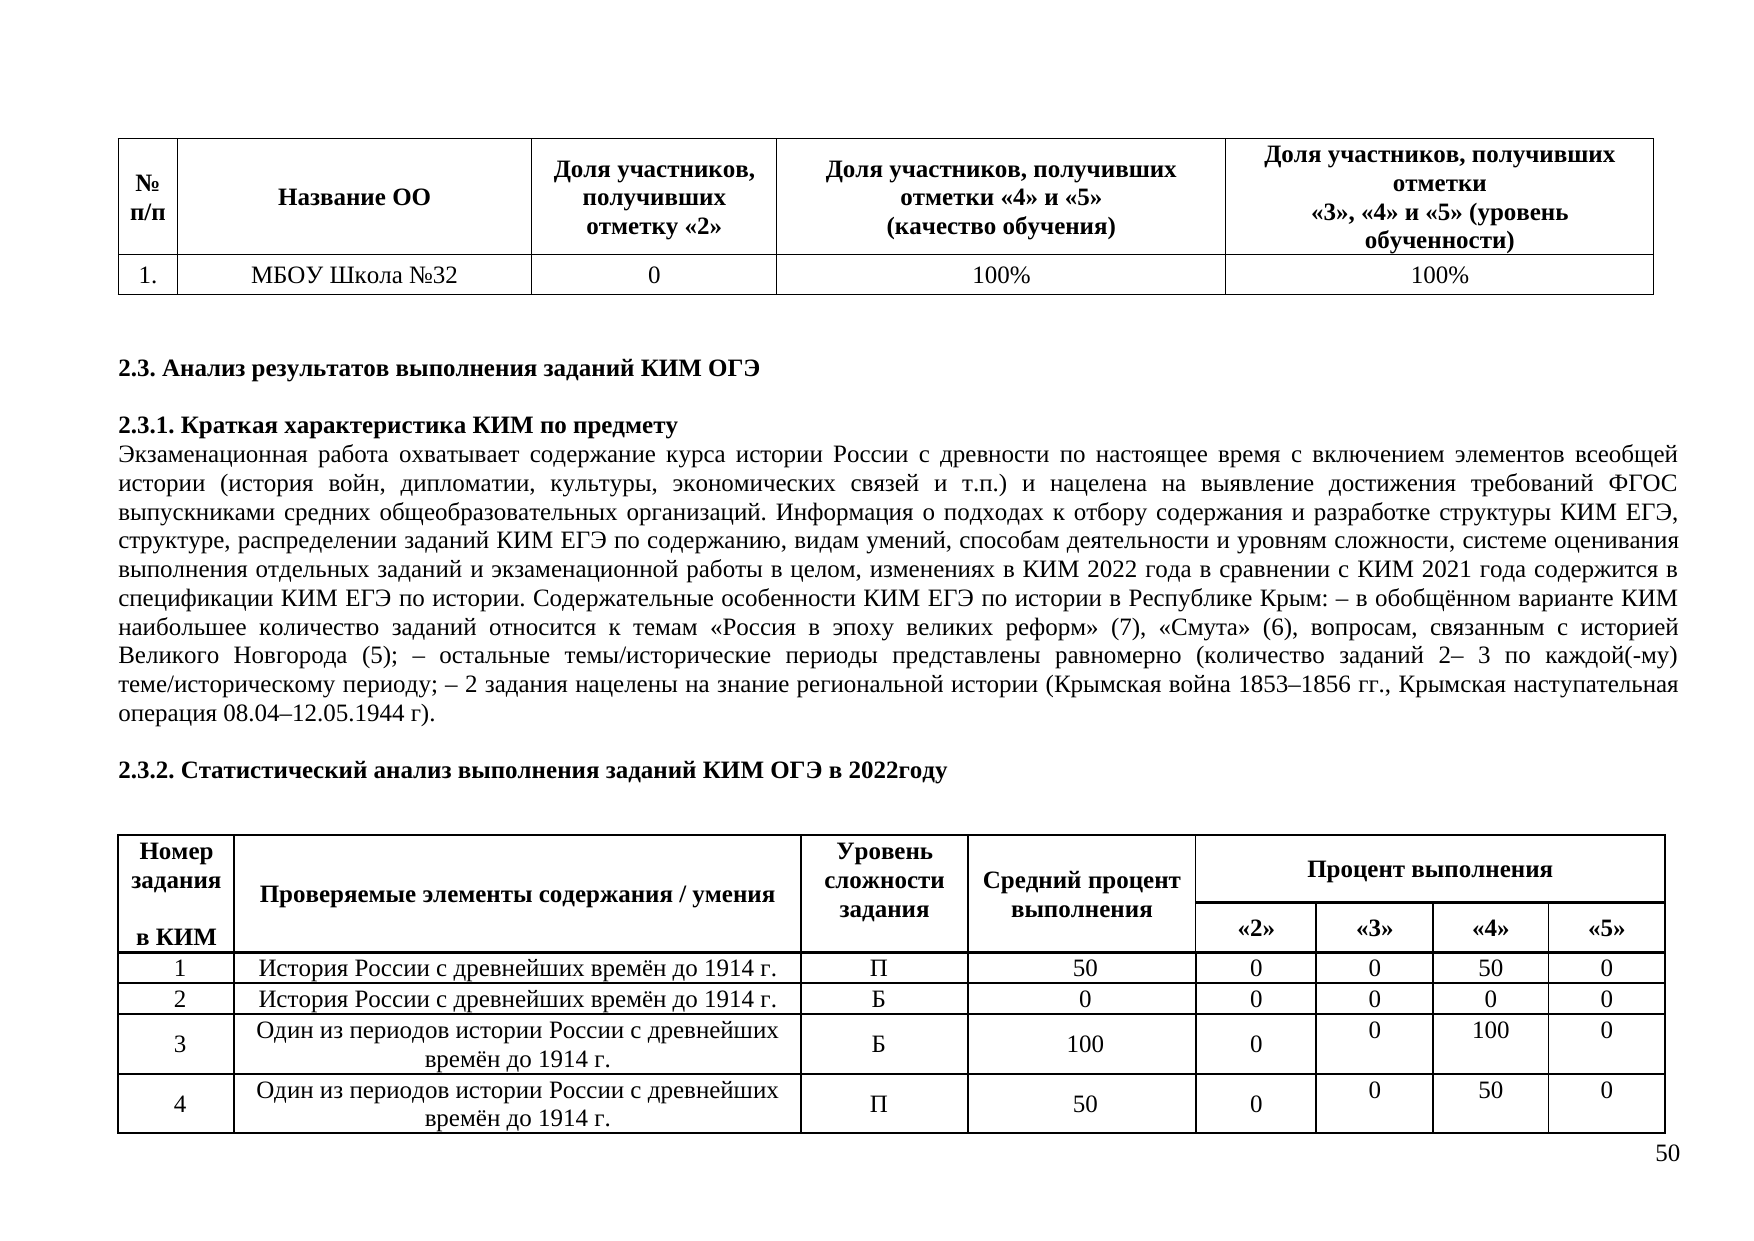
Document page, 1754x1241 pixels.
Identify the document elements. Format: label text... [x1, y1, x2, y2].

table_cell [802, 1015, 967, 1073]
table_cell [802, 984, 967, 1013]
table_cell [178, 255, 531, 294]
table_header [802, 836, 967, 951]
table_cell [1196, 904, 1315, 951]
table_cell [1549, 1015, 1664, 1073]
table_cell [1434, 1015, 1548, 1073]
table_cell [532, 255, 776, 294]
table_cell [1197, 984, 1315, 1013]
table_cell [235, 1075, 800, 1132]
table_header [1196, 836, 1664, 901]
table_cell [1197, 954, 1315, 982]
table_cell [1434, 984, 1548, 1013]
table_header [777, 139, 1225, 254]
list Экзаменационная работа охватывает содержание курса истории России с древности по настоящее время с включением элементов всеобщей истории (история войн, дипломатии, культуры, экономических связей и т.п.) и нацелена на выявление достижения требований ФГОС выпускниками средних общеобразовательных организаций. Информация о подходах к отбору содержания и разработке структуры КИМ ЕГЭ, структуре, распределении заданий КИМ ЕГЭ по содержанию, видам умений, способам деятельности и уровням сложности, системе оценивания выполнения отдельных заданий и экзаменационной работы в целом, изменениях в КИМ 2022 года в сравнении с КИМ 2021 года содержится в спецификации КИМ ЕГЭ по истории. Содержательные особенности КИМ ЕГЭ по истории в Республике Крым: – в обобщённом варианте КИМ наибольшее количество заданий относится к темам «Россия в эпоху великих реформ» (7), «Смута» (6), вопросам, связанным с историей Великого Новгорода (5); – остальные темы/исторические периоды представлены равномерно (количество заданий 2– 3 по каждой(-му) теме/историческому периоду; – 2 задания нацелены на знание региональной истории (Крымская война 1853–1856 гг., Крымская наступательная операция 08.04–12.05.1944 г). [118, 439, 1680, 727]
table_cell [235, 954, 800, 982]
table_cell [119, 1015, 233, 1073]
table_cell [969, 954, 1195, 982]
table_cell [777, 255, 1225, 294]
list 2.3.1. Краткая характеристика КИМ по предмету [118, 410, 1680, 439]
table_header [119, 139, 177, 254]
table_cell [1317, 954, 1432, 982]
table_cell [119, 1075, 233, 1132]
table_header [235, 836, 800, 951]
list 2.3.2. Статистический анализ выполнения заданий КИМ ОГЭ в 2022году [118, 755, 1680, 784]
text 2.3. Анализ результатов выполнения заданий КИМ ОГЭ [118, 353, 1680, 382]
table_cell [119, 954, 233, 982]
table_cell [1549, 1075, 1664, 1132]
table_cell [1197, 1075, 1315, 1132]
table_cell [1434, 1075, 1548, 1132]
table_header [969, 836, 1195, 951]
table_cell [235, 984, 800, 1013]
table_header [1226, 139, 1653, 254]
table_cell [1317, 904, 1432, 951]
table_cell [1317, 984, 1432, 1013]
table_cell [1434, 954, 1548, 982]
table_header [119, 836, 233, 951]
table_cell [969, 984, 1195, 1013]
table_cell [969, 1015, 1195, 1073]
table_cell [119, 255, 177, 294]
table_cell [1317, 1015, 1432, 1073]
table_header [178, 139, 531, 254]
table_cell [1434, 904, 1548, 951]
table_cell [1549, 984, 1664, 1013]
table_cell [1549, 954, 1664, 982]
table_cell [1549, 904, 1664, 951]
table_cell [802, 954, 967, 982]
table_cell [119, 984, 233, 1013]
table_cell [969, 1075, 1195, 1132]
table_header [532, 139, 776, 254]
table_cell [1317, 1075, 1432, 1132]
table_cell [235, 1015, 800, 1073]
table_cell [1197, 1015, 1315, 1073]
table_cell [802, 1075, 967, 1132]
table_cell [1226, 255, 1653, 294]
